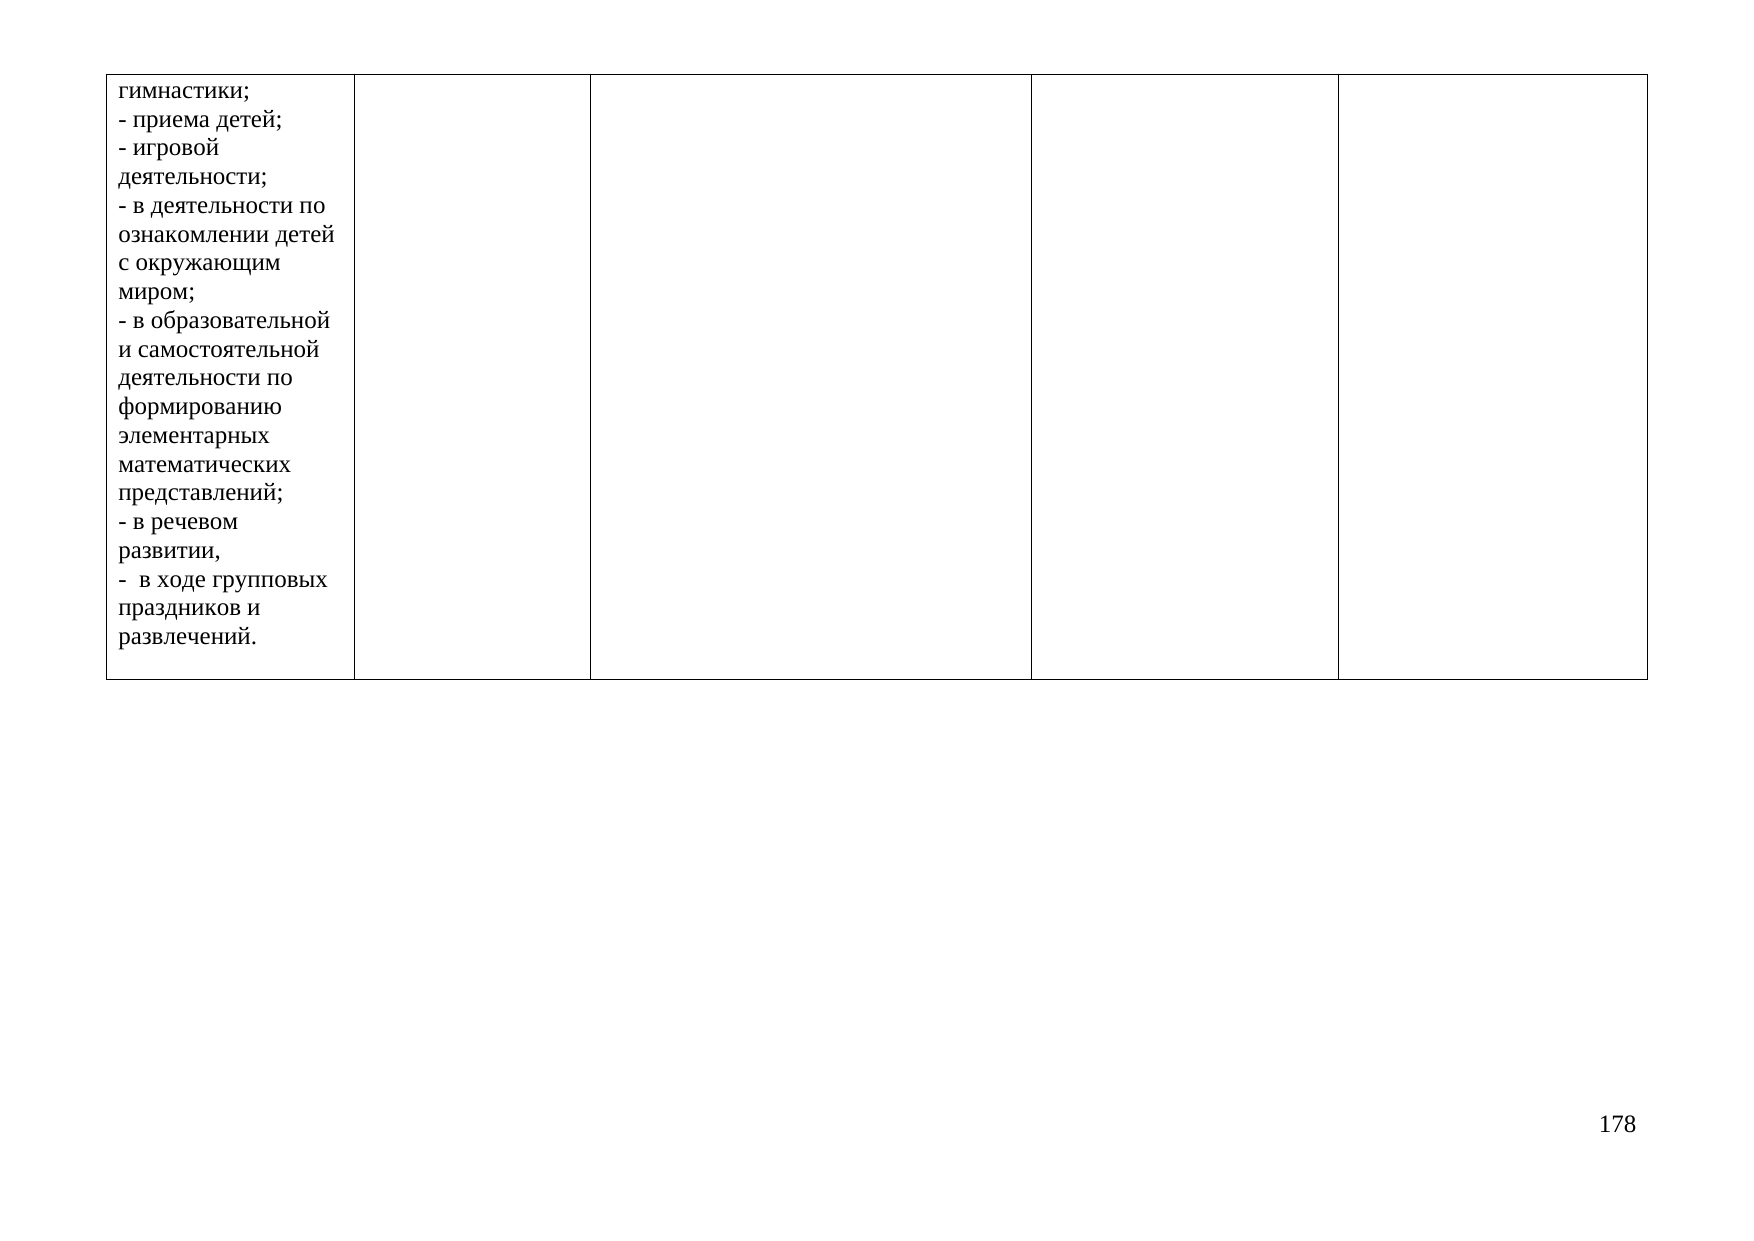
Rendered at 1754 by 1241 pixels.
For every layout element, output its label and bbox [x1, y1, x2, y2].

table_cell [591, 75, 1031, 679]
table_cell [1032, 75, 1338, 679]
table_cell [355, 75, 590, 679]
table_cell [1339, 75, 1647, 679]
table_cell [107, 75, 354, 679]
